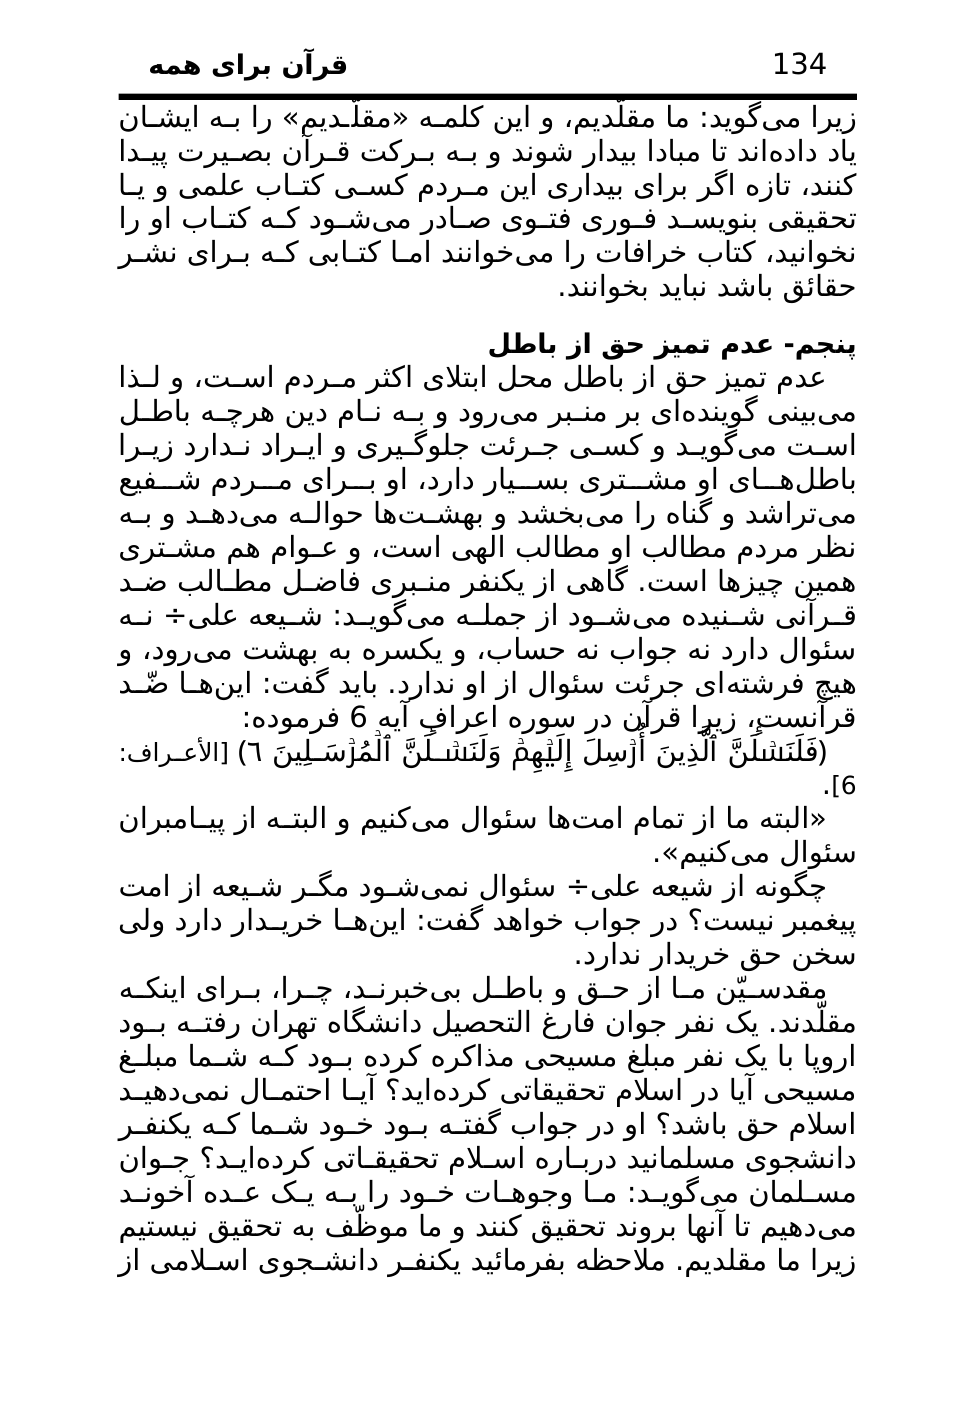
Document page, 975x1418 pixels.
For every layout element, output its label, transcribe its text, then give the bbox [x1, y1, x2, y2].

text «البته ما از تمام امت‌ها سئوال می‌کنیم و البته از پیامبران سئوال می‌کنیم». [118, 802, 857, 870]
text چگونه از شیعه علی÷ سئوال نمی‌شود مگر شیعه از امت پیغمبر نیست؟ در جواب خواهد گفت: این‌ها خریدار دارد ولی سخن حق خریدار ندارد. [118, 870, 857, 972]
text عدم تمیز حق از باطل محل ابتلای اکثر مردم است، و لذا می‌بینی گوینده‌ای بر منبر می‌رود و به نام دین هرچه باطل است می‌گوید و کسی جرئت جلوگیری و ایراد ندارد زیرا باطل‌های او مشتری بسیار دارد، او برای مردم شفیع می‌تراشد و گناه را می‌بخشد و بهشت‌ها حواله می‌دهد و به نظر مردم مطالب او مطالب الهی است، و عوام هم مشتری همین چیزها است. گاهی از یکنفر منبری فاضل مطالب ضد قرآنی شنیده می‌شود از جمله می‌گوید: شیعه علی÷ نه سئوال دارد نه جواب نه حساب، و یکسره به بهشت می‌رود، و هیچ فرشته‌ای جرئت سئوال از او ندارد. باید گفت: این‌ها ضّد قرآنست، زیرا قرآن در سوره اعراف آیه 6 فرموده: [118, 360, 857, 734]
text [118, 972, 857, 1277]
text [118, 100, 857, 304]
text ﴿فَلَنَسۡ‍َٔلَنَّ ٱلَّذِينَ أُرۡسِلَ إِلَيۡهِمۡ وَلَنَسۡ‍َٔلَنَّ ٱلۡمُرۡسَلِينَ ٦﴾ [الأعراف: 6]. [118, 734, 857, 802]
text پنجم- عدم تمیز حق از باطل [118, 329, 857, 360]
